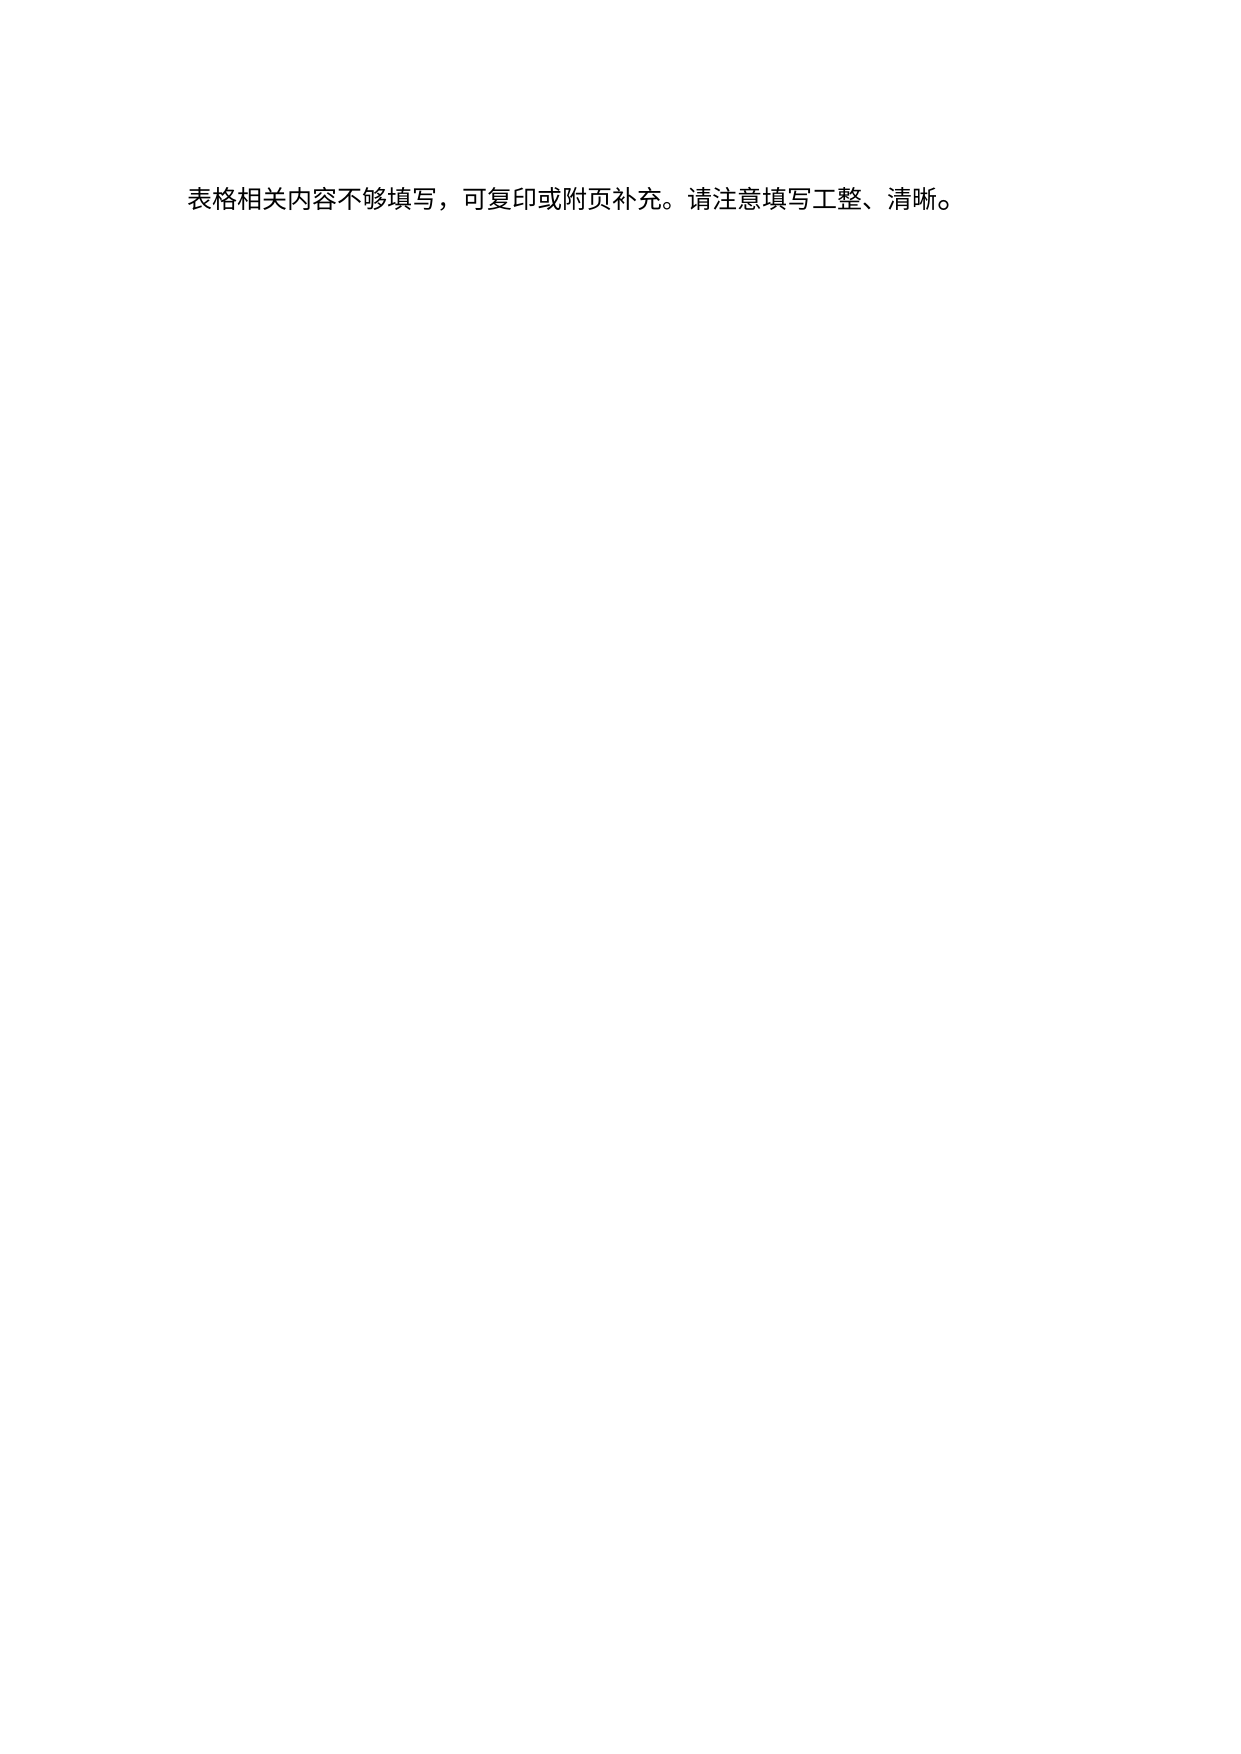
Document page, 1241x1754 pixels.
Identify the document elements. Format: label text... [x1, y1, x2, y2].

text 表格相关内容不够填写，可复印或附页补充。请注意填写工整、清晰。 [187, 162, 1053, 227]
